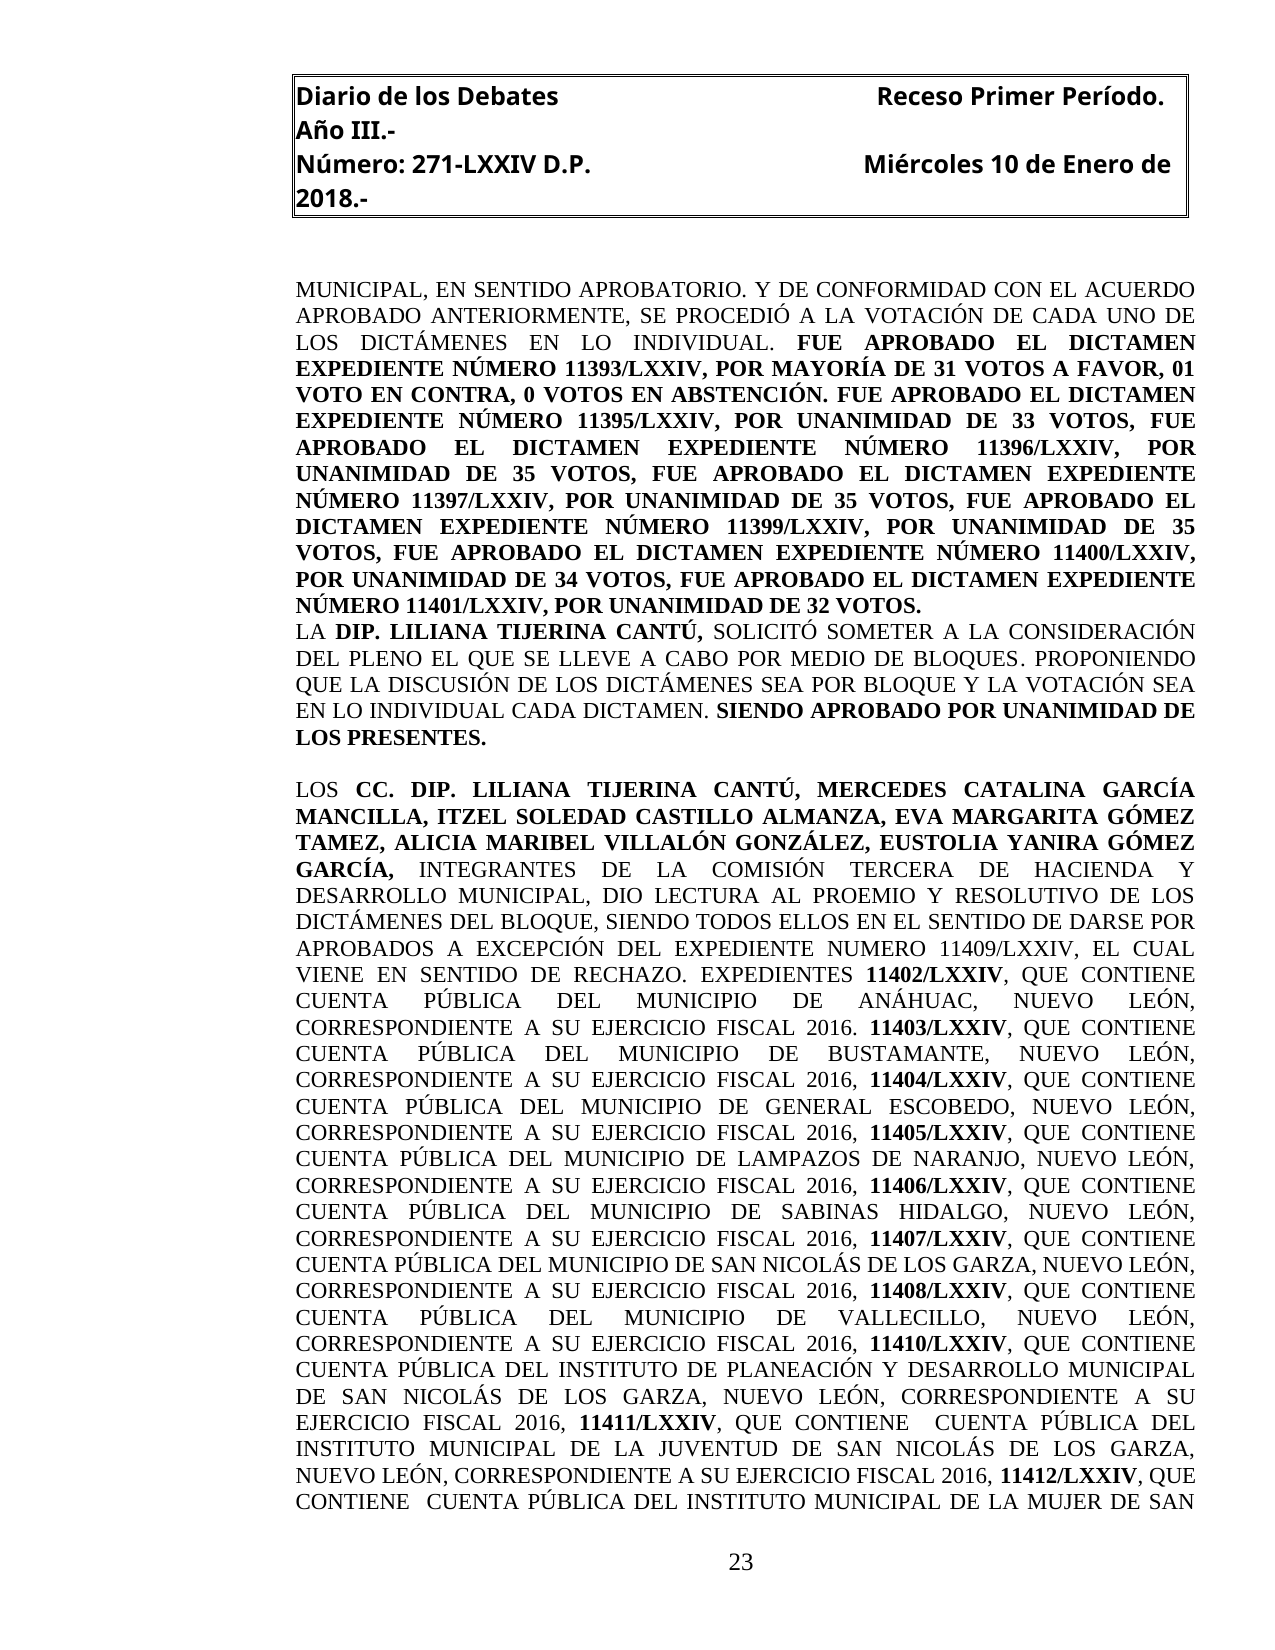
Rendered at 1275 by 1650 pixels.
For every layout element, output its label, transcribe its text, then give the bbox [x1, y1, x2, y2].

text LA DIP. LILIANA TIJERINA CANTÚ, SOLICITÓ SOMETER A LA CONSIDERACIÓN DEL PLENO EL QUE SE LLEVE A CABO POR MEDIO DE BLOQUES. PROPONIENDO QUE LA DISCUSIÓN DE LOS DICTÁMENES SEA POR BLOQUE Y LA VOTACIÓN SEA EN LO INDIVIDUAL CADA DICTAMEN. SIENDO APROBADO POR UNANIMIDAD DE LOS PRESENTES. [295, 618, 1196, 750]
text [295, 777, 1196, 1514]
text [295, 276, 1196, 618]
